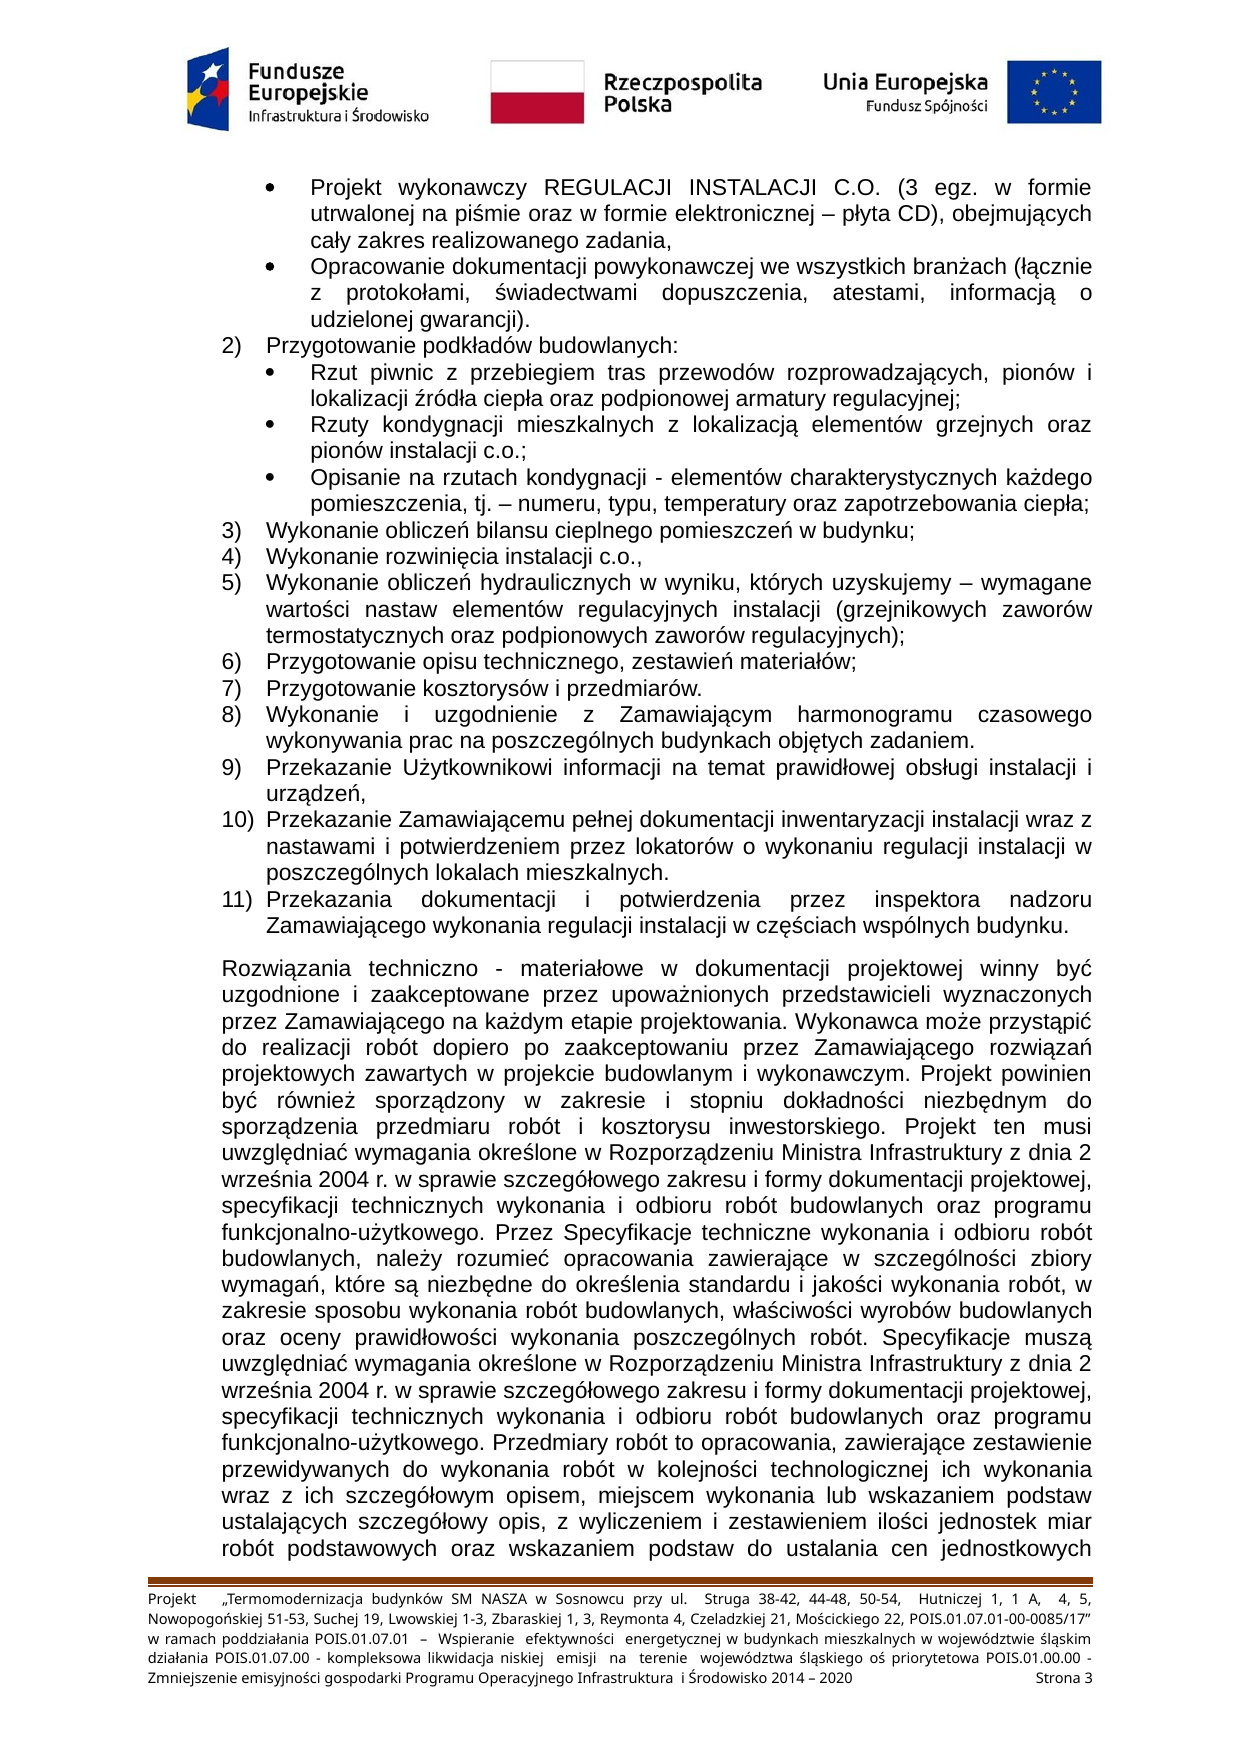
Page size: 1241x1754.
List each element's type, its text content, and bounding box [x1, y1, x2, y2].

list Rzuty kondygnacji mieszkalnych z lokalizacją elementów grzejnych oraz pionów instalacji c.o.; [266, 411, 1093, 464]
picture [147, 47, 1149, 139]
list Przekazania dokumentacji i potwierdzenia przez inspektora nadzoru Zamawiającego wykonania regulacji instalacji w częściach wspólnych budynku. [221, 886, 1093, 938]
list Wykonanie rozwinięcia instalacji c.o., [221, 543, 1093, 569]
list Wykonanie i uzgodnienie z Zamawiającym harmonogramu czasowego wykonywania prac na poszczególnych budynkach objętych zadaniem. [221, 701, 1093, 754]
list Wykonanie obliczeń hydraulicznych w wyniku, których uzyskujemy – wymagane wartości nastaw elementów regulacyjnych instalacji (grzejnikowych zaworów termostatycznych oraz podpionowych zaworów regulacyjnych); [221, 569, 1093, 648]
list Wykonanie obliczeń bilansu cieplnego pomieszczeń w budynku; [221, 517, 1093, 543]
list Projekt wykonawczy REGULACJI INSTALACJI C.O. (3 egz. w formie utrwalonej na piśmie oraz w formie elektronicznej – płyta CD), obejmujących cały zakres realizowanego zadania, [266, 174, 1093, 253]
list Opisanie na rzutach kondygnacji - elementów charakterystycznych każdego pomieszczenia, tj. – numeru, typu, temperatury oraz zapotrzebowania ciepła; [266, 464, 1093, 517]
list Opracowanie dokumentacji powykonawczej we wszystkich branżach (łącznie z protokołami, świadectwami dopuszczenia, atestami, informacją o udzielonej gwarancji). [266, 253, 1093, 332]
list Przygotowanie podkładów budowlanych: [221, 332, 1093, 358]
list Rzut piwnic z przebiegiem tras przewodów rozprowadzających, pionów i lokalizacji źródła ciepła oraz podpionowej armatury regulacyjnej; [266, 358, 1093, 411]
list Przekazanie Użytkownikowi informacji na temat prawidłowej obsługi instalacji i urządzeń, [221, 754, 1093, 806]
list Przygotowanie opisu technicznego, zestawień materiałów; [221, 648, 1093, 675]
list Przygotowanie kosztorysów i przedmiarów. [221, 675, 1093, 701]
list Przekazanie Zamawiającemu pełnej dokumentacji inwentaryzacji instalacji wraz z nastawami i potwierdzeniem przez lokatorów o wykonaniu regulacji instalacji w poszczególnych lokalach mieszkalnych. [221, 806, 1093, 886]
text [221, 955, 1093, 1561]
